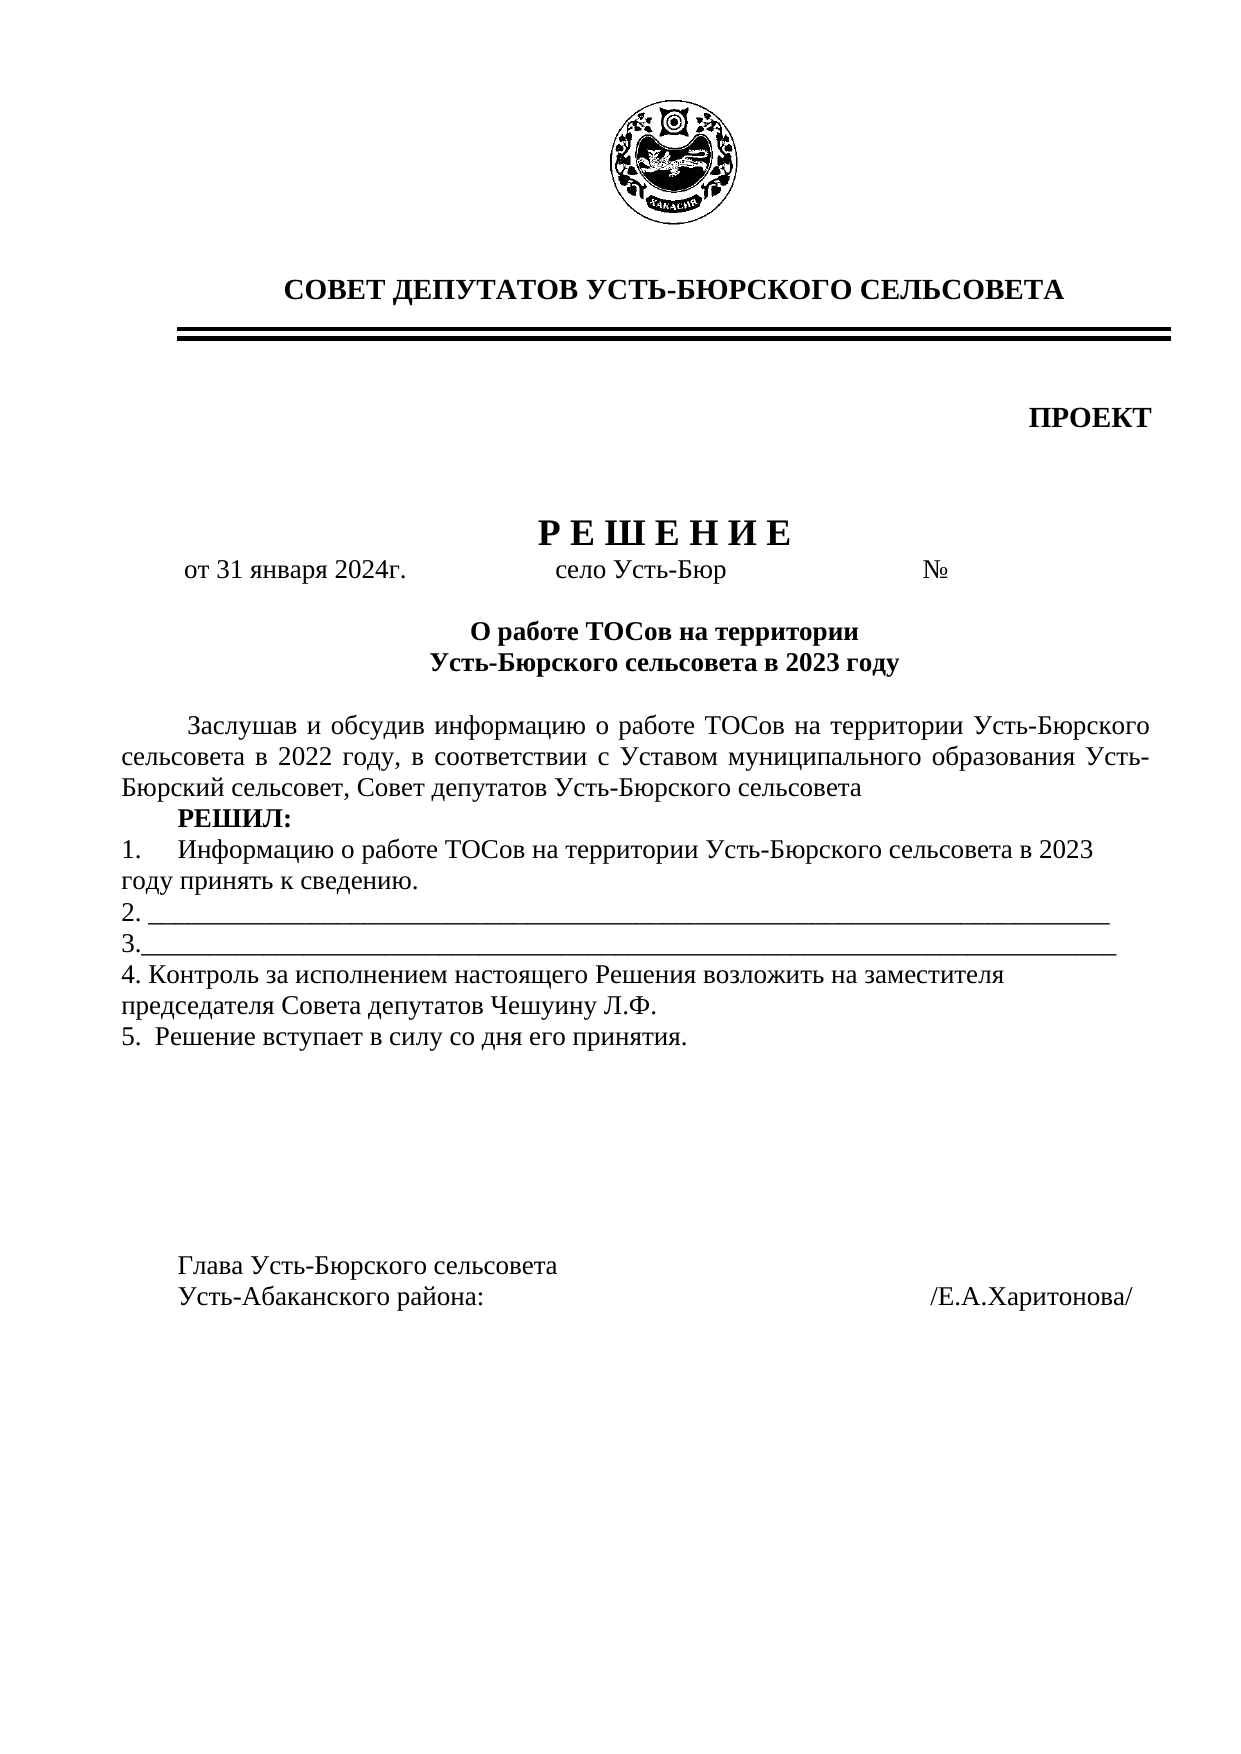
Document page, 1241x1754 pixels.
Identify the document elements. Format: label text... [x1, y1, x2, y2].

list 4. Контроль за исполнением настоящего Решения возложить на заместителя председателя Совета депутатов Чешуину Л.Ф. [121, 958, 1152, 1020]
text РЕШИЛ: [177, 802, 1152, 833]
text от 31 января 2024г. село Усть-Бюр № [177, 553, 1152, 584]
picture [610, 99, 738, 225]
text О работе ТОСов на территории [177, 615, 1152, 646]
list 3.________________________________________________________________________ [121, 927, 1152, 958]
text Усть-Бюрского сельсовета в 2023 году [177, 646, 1152, 678]
text Глава Усть-Бюрского сельсовета [177, 1249, 1152, 1280]
text Заслушав и обсудив информацию о работе ТОСов на территории Усть-Бюрского сельсовета в 2022 году, в соответствии с Уставом муниципального образования Усть-Бюрский сельсовет, Совет депутатов Усть-Бюрского сельсовета [121, 709, 1152, 802]
list 2. _______________________________________________________________________ [121, 896, 1152, 927]
table_header [177, 100, 1171, 272]
text Р Е Ш Е Н И Е [177, 510, 1152, 553]
text Усть-Абаканского района: /Е.А.Харитонова/ [177, 1280, 1152, 1311]
text 5. Решение вступает в силу со дня его принятия. [121, 1020, 1152, 1051]
list Информацию о работе ТОСов на территории Усть-Бюрского сельсовета в 2023 году принять к сведению. [121, 833, 1152, 896]
table_cell СОВЕТ ДЕПУТАТОВ УСТЬ-БЮРСКОГО СЕЛЬСОВЕТА [177, 272, 1171, 326]
text ПРОЕКТ [842, 400, 1152, 433]
